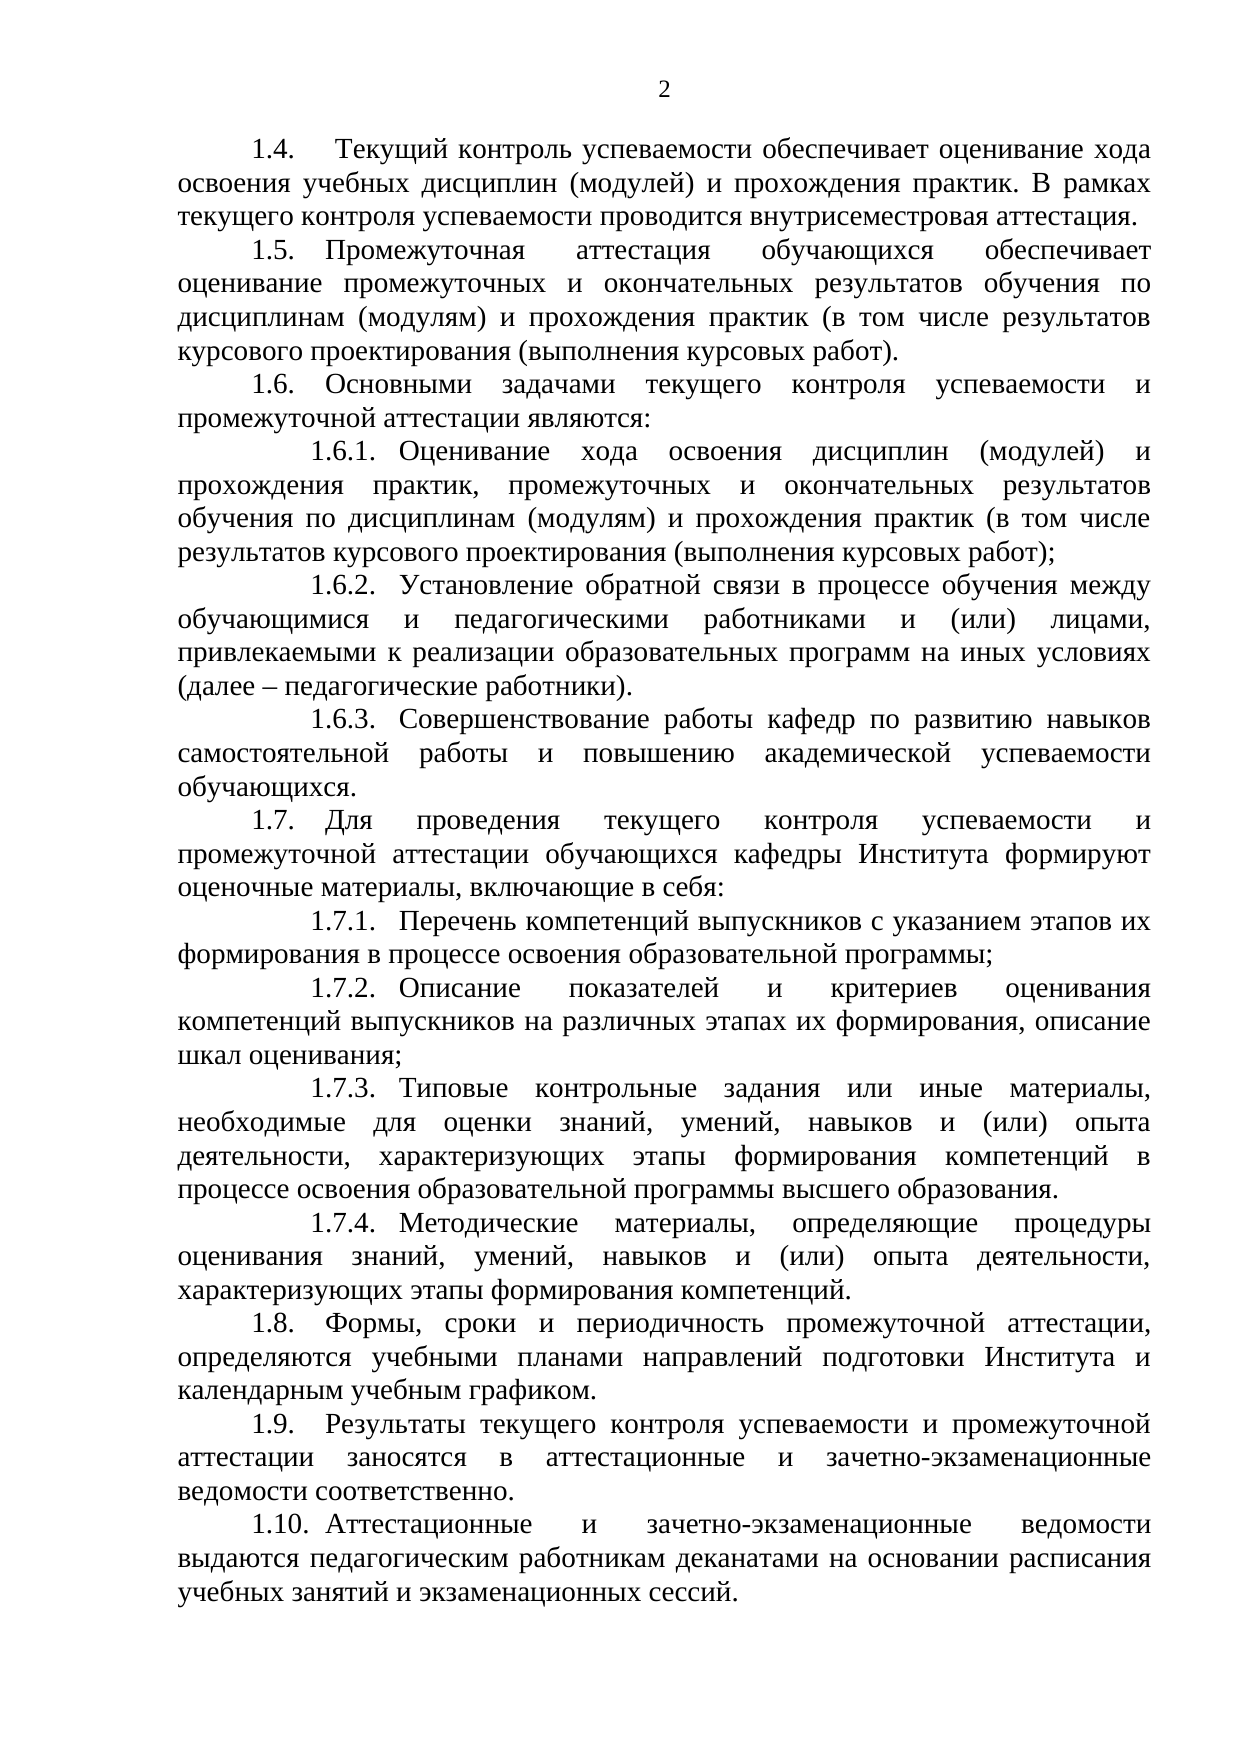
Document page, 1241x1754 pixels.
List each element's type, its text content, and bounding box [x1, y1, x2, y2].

list Совершенствование работы кафедр по развитию навыков самостоятельной работы и повышению академической успеваемости обучающихся. [177, 702, 1152, 802]
list Аттестационные и зачетно-экзаменационные ведомости выдаются педагогическим работникам деканатами на основании расписания учебных занятий и экзаменационных сессий. [177, 1507, 1152, 1607]
list Для проведения текущего контроля успеваемости и промежуточной аттестации обучающихся кафедры Института формируют оценочные материалы, включающие в себя: [177, 802, 1152, 903]
list Промежуточная аттестация обучающихся обеспечивает оценивание промежуточных и окончательных результатов обучения по дисциплинам (модулям) и прохождения практик (в том числе результатов курсового проектирования (выполнения курсовых работ). [177, 232, 1152, 366]
list Установление обратной связи в процессе обучения между обучающимися и педагогическими работниками и (или) лицами, привлекаемыми к реализации образовательных программ на иных условиях (далее – педагогические работники). [177, 567, 1152, 702]
list Формы, сроки и периодичность промежуточной аттестации, определяются учебными планами направлений подготовки Института и календарным учебным графиком. [177, 1305, 1152, 1406]
list Типовые контрольные задания или иные материалы, необходимые для оценки знаний, умений, навыков и (или) опыта деятельности, характеризующих этапы формирования компетенций в процессе освоения образовательной программы высшего образования. [177, 1071, 1152, 1205]
list Результаты текущего контроля успеваемости и промежуточной аттестации заносятся в аттестационные и зачетно-экзаменационные ведомости соответственно. [177, 1406, 1152, 1507]
list Методические материалы, определяющие процедуры оценивания знаний, умений, навыков и (или) опыта деятельности, характеризующих этапы формирования компетенций. [177, 1205, 1152, 1305]
list Оценивание хода освоения дисциплин (модулей) и прохождения практик, промежуточных и окончательных результатов обучения по дисциплинам (модулям) и прохождения практик (в том числе результатов курсового проектирования (выполнения курсовых работ); [177, 433, 1152, 567]
list Текущий контроль успеваемости обеспечивает оценивание хода освоения учебных дисциплин (модулей) и прохождения практик. В рамках текущего контроля успеваемости проводится внутрисеместровая аттестация. [177, 131, 1152, 232]
list Описание показателей и критериев оценивания компетенций выпускников на различных этапах их формирования, описание шкал оценивания; [177, 970, 1152, 1071]
list Перечень компетенций выпускников с указанием этапов их формирования в процессе освоения образовательной программы; [177, 903, 1152, 970]
list Основными задачами текущего контроля успеваемости и промежуточной аттестации являются: [177, 366, 1152, 433]
